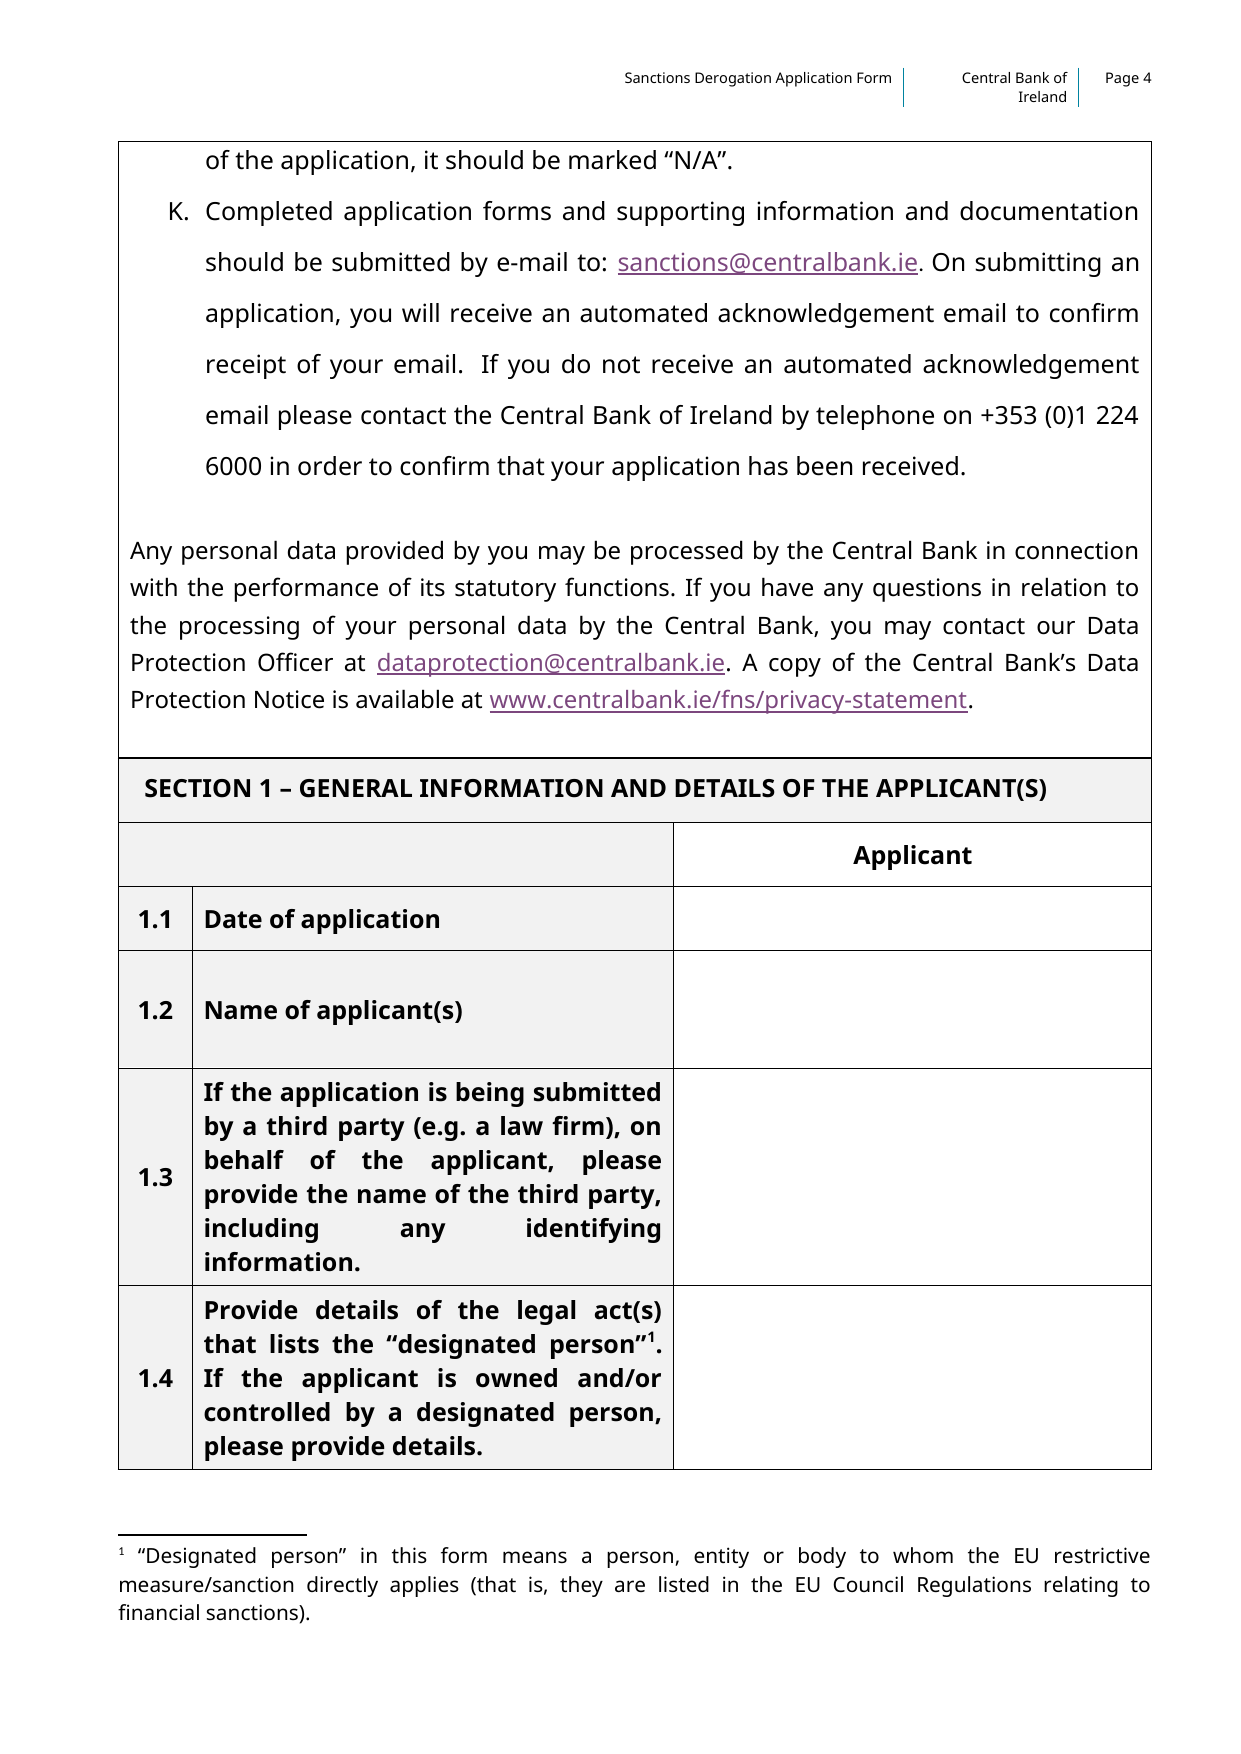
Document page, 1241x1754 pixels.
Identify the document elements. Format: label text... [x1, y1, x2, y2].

table_cell Date of application [193, 887, 673, 950]
table_cell Name of applicant(s) [193, 951, 673, 1067]
table_cell [119, 823, 673, 886]
table_cell 1.4 [119, 1286, 192, 1469]
table_cell 1.3 [119, 1069, 192, 1285]
table_cell [674, 887, 1151, 950]
table_cell Applicant [674, 823, 1151, 886]
table_cell [674, 1069, 1151, 1285]
table_cell 1.1 [119, 887, 192, 950]
table_cell 1.2 [119, 951, 192, 1067]
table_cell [119, 142, 1151, 757]
table_cell [674, 951, 1151, 1067]
table_cell Provide details of the legal act(s) that lists the “designated person”. If the applicant is owned and/or controlled by a designated person, please provide details. [193, 1286, 673, 1469]
table_header SECTION 1 – GENERAL INFORMATION AND DETAILS OF THE APPLICANT(S) [119, 759, 1151, 822]
table_cell If the application is being submitted by a third party (e.g. a law firm), on behalf of the applicant, please provide the name of the third party, including any identifying information. [193, 1069, 673, 1285]
table_cell [674, 1286, 1151, 1469]
